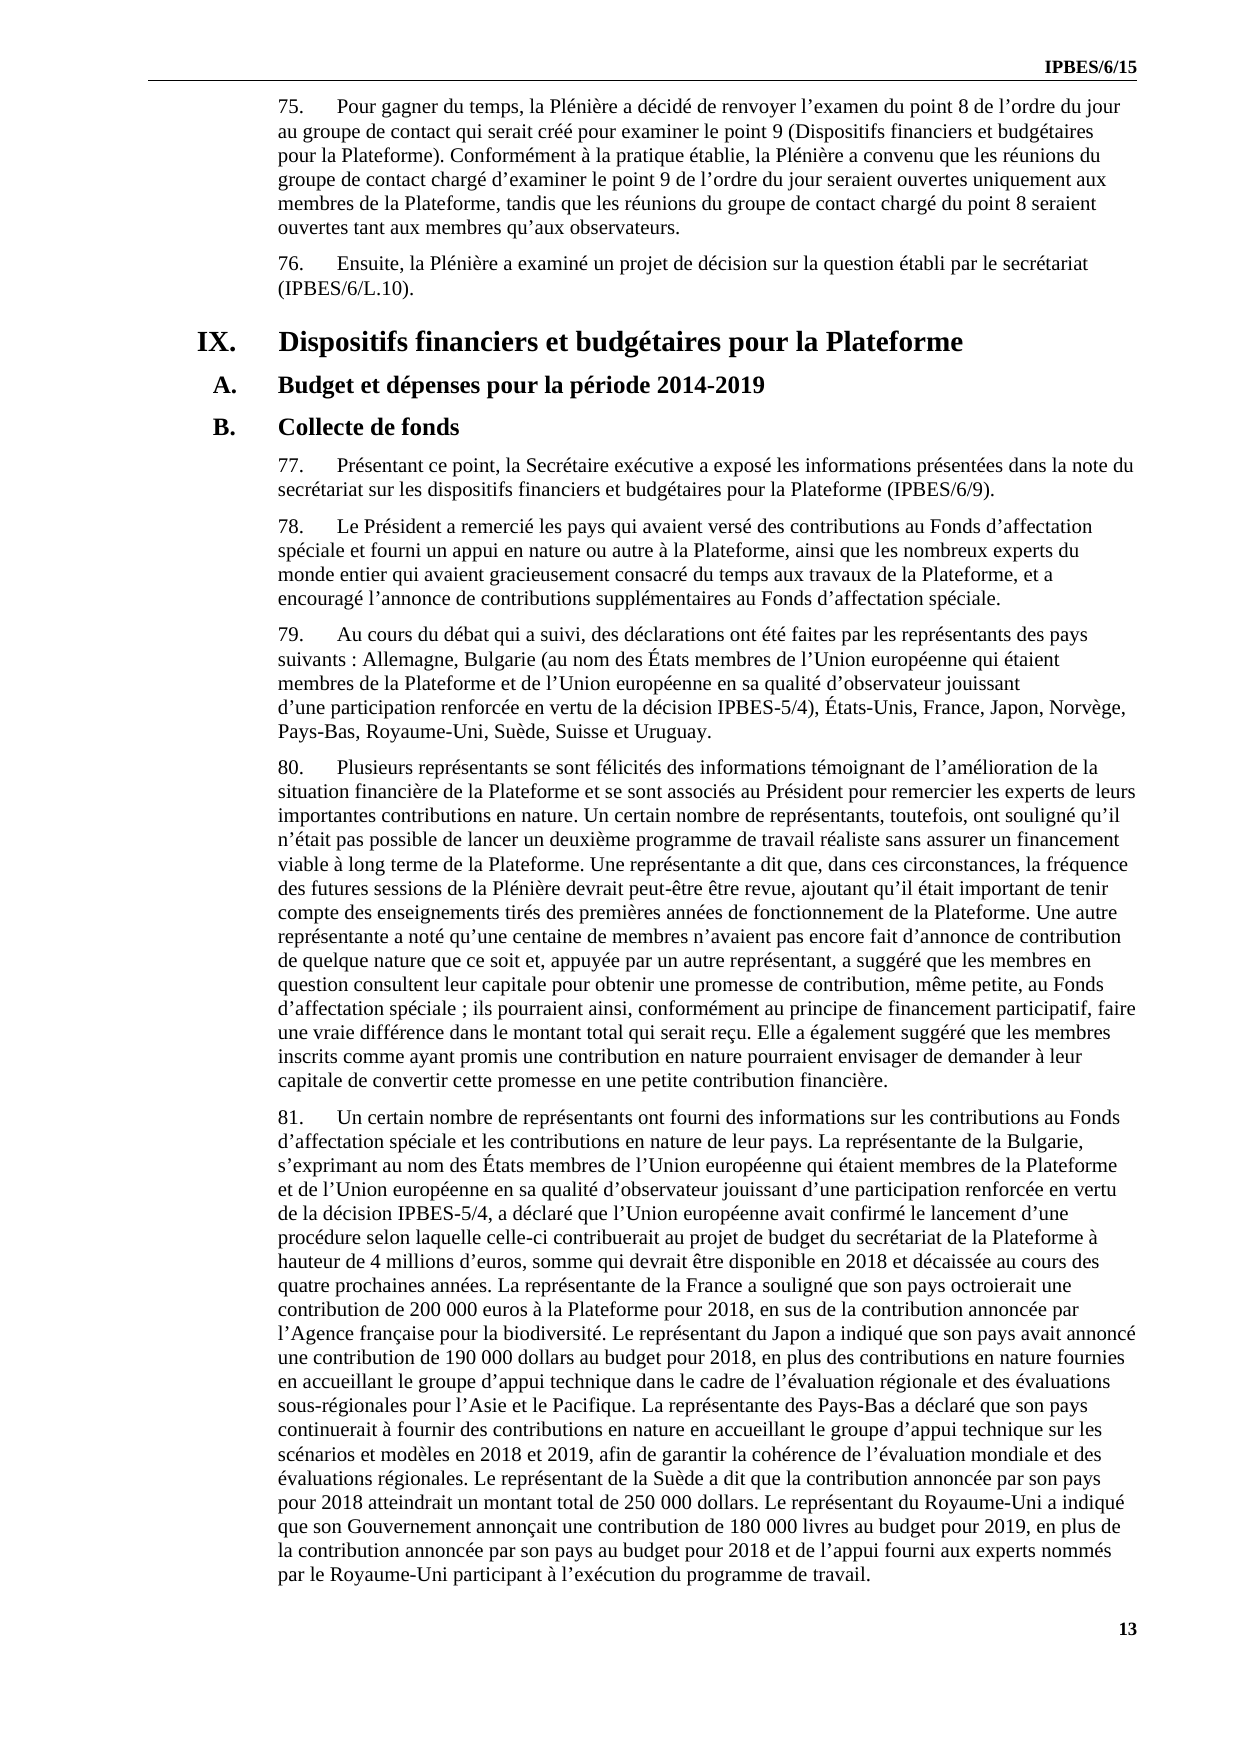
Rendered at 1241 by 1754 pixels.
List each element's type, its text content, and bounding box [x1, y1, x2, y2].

text IX. Dispositifs financiers et budgétaires pour la Plateforme [148, 324, 1107, 358]
list Au cours du débat qui a suivi, des déclarations ont été faites par les représentants des pays suivants : Allemagne, Bulgarie (au nom des États membres de l’Union européenne qui étaient membres de la Plateforme et de l’Union européenne en sa qualité d’observateur jouissant d’une participation renforcée en vertu de la décision IPBES-5/4), États-Unis, France, Japon, Norvège, Pays-Bas, Royaume-Uni, Suède, Suisse et Uruguay. [278, 622, 1137, 743]
text A. Budget et dépenses pour la période 2014-2019 [148, 371, 1107, 399]
list Ensuite, la Plénière a examiné un projet de décision sur la question établi par le secrétariat (IPBES/6/L.10). [278, 251, 1137, 299]
list Plusieurs représentants se sont félicités des informations témoignant de l’amélioration de la situation financière de la Plateforme et se sont associés au Président pour remercier les experts de leurs importantes contributions en nature. Un certain nombre de représentants, toutefois, ont souligné qu’il n’était pas possible de lancer un deuxième programme de travail réaliste sans assurer un financement viable à long terme de la Plateforme. Une représentante a dit que, dans ces circonstances, la fréquence des futures sessions de la Plénière devrait peut-être être revue, ajoutant qu’il était important de tenir compte des enseignements tirés des premières années de fonctionnement de la Plateforme. Une autre représentante a noté qu’une centaine de membres n’avaient pas encore fait d’annonce de contribution de quelque nature que ce soit et, appuyée par un autre représentant, a suggéré que les membres en question consultent leur capitale pour obtenir une promesse de contribution, même petite, au Fonds d’affectation spéciale ; ils pourraient ainsi, conformément au principe de financement participatif, faire une vraie différence dans le montant total qui serait reçu. Elle a également suggéré que les membres inscrits comme ayant promis une contribution en nature pourraient envisager de demander à leur capitale de convertir cette promesse en une petite contribution financière. [278, 755, 1137, 1092]
list Pour gagner du temps, la Plénière a décidé de renvoyer l’examen du point 8 de l’ordre du jour au groupe de contact qui serait créé pour examiner le point 9 (Dispositifs financiers et budgétaires pour la Plateforme). Conformément à la pratique établie, la Plénière a convenu que les réunions du groupe de contact chargé d’examiner le point 9 de l’ordre du jour seraient ouvertes uniquement aux membres de la Plateforme, tandis que les réunions du groupe de contact chargé du point 8 seraient ouvertes tant aux membres qu’aux observateurs. [278, 94, 1137, 239]
list Présentant ce point, la Secrétaire exécutive a exposé les informations présentées dans la note du secrétariat sur les dispositifs financiers et budgétaires pour la Plateforme (IPBES/6/9). [278, 453, 1137, 501]
list Un certain nombre de représentants ont fourni des informations sur les contributions au Fonds d’affectation spéciale et les contributions en nature de leur pays. La représentante de la Bulgarie, s’exprimant au nom des États membres de l’Union européenne qui étaient membres de la Plateforme et de l’Union européenne en sa qualité d’observateur jouissant d’une participation renforcée en vertu de la décision IPBES-5/4, a déclaré que l’Union européenne avait confirmé le lancement d’une procédure selon laquelle celle-ci contribuerait au projet de budget du secrétariat de la Plateforme à hauteur de 4 millions d’euros, somme qui devrait être disponible en 2018 et décaissée au cours des quatre prochaines années. La représentante de la France a souligné que son pays octroierait une contribution de 200 000 euros à la Plateforme pour 2018, en sus de la contribution annoncée par l’Agence française pour la biodiversité. Le représentant du Japon a indiqué que son pays avait annoncé une contribution de 190 000 dollars au budget pour 2018, en plus des contributions en nature fournies en accueillant le groupe d’appui technique dans le cadre de l’évaluation régionale et des évaluations sous-régionales pour l’Asie et le Pacifique. La représentante des Pays-Bas a déclaré que son pays continuerait à fournir des contributions en nature en accueillant le groupe d’appui technique sur les scénarios et modèles en 2018 et 2019, afin de garantir la cohérence de l’évaluation mondiale et des évaluations régionales. Le représentant de la Suède a dit que la contribution annoncée par son pays pour 2018 atteindrait un montant total de 250 000 dollars. Le représentant du Royaume-Uni a indiqué que son Gouvernement annonçait une contribution de 180 000 livres au budget pour 2019, en plus de la contribution annoncée par son pays au budget pour 2018 et de l’appui fourni aux experts nommés par le Royaume-Uni participant à l’exécution du programme de travail. [278, 1104, 1137, 1586]
text B. Collecte de fonds [148, 412, 1107, 441]
list Le Président a remercié les pays qui avaient versé des contributions au Fonds d’affectation spéciale et fourni un appui en nature ou autre à la Plateforme, ainsi que les nombreux experts du monde entier qui avaient gracieusement consacré du temps aux travaux de la Plateforme, et a encouragé l’annonce de contributions supplémentaires au Fonds d’affectation spéciale. [278, 514, 1137, 610]
